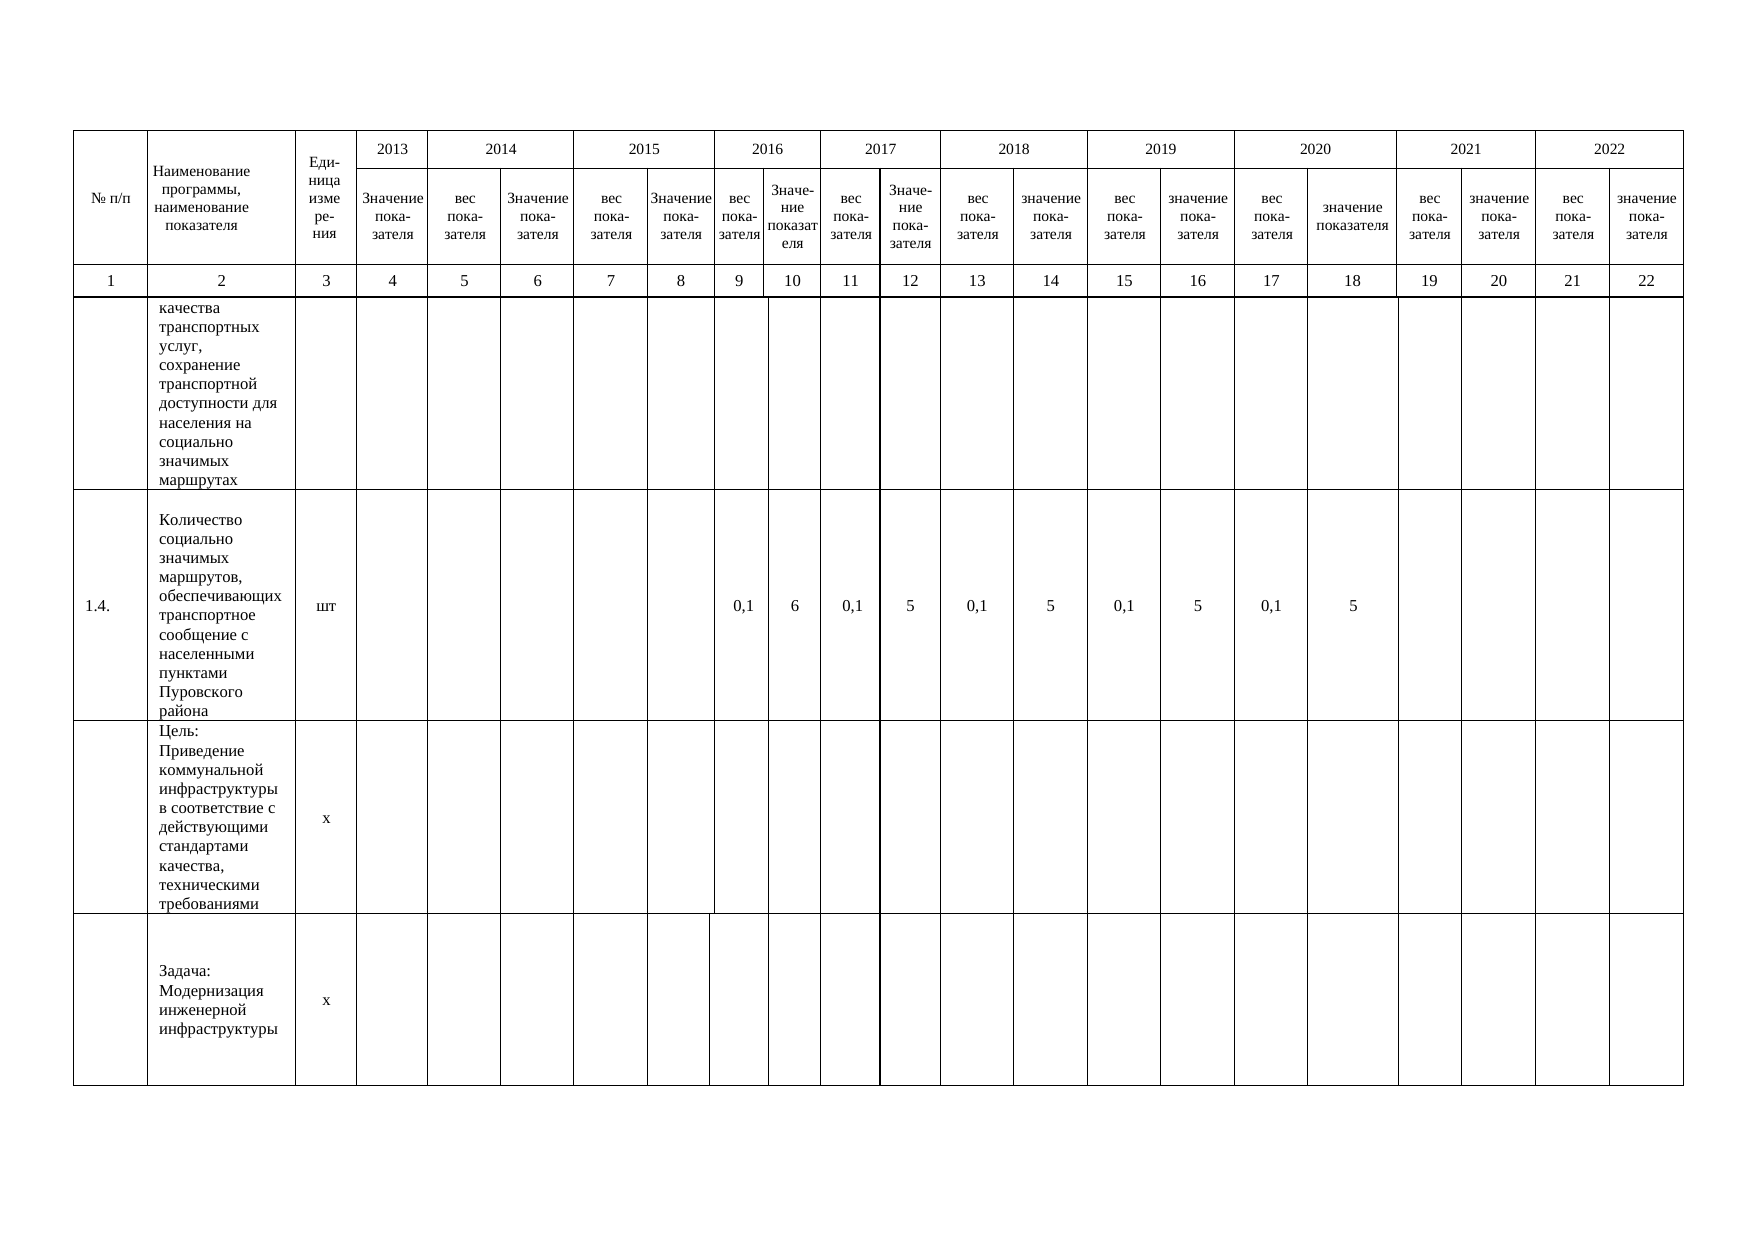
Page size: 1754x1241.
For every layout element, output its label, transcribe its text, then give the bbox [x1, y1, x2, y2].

table_cell Цель: Приведение коммунальной инфраструктуры в соответствие с действующими стандартами качества, техническими требованиями [148, 721, 295, 913]
table_cell [1399, 490, 1461, 720]
table_cell 0,1 [941, 490, 1013, 720]
table_cell [501, 490, 573, 720]
table_cell 9 [715, 265, 763, 296]
table_cell [574, 298, 647, 489]
table_cell 21 [1536, 265, 1609, 296]
table_cell 8 [648, 265, 714, 296]
table_cell 5 [881, 490, 940, 720]
table_cell вес пока-зателя [1088, 169, 1160, 264]
table_header 2015 [574, 131, 714, 167]
table_cell 6 [501, 265, 573, 296]
table_header 2022 [1536, 131, 1683, 167]
table_cell [1014, 298, 1087, 489]
table_cell [428, 298, 500, 489]
table_cell [428, 721, 500, 913]
table_cell [881, 298, 940, 489]
table_cell 1.4. [74, 490, 147, 720]
table_cell вес пока-зателя [715, 169, 763, 264]
table_cell [1235, 721, 1307, 913]
table_cell Значение пока-зателя [357, 169, 427, 264]
table_cell [1462, 914, 1535, 1085]
table_cell [1088, 914, 1160, 1085]
table_cell 4 [357, 265, 427, 296]
table_cell 17 [1235, 265, 1307, 296]
table_cell [501, 298, 573, 489]
table_cell [1610, 914, 1683, 1085]
table_cell [1536, 721, 1609, 913]
table_cell 5 [1161, 490, 1234, 720]
table_cell [357, 298, 427, 489]
table_cell [1308, 721, 1398, 913]
table_cell 12 [881, 265, 940, 296]
table_cell 3 [296, 265, 356, 296]
table_cell 22 [1610, 265, 1683, 296]
table_cell [1161, 721, 1234, 913]
table_cell х [296, 721, 356, 913]
table_cell [1088, 721, 1160, 913]
table_cell 11 [821, 265, 879, 296]
table_header 2017 [821, 131, 940, 167]
table_cell значение пока-зателя [1462, 169, 1535, 264]
table_cell [648, 298, 714, 489]
table_cell [1235, 298, 1307, 489]
table_cell [1161, 914, 1234, 1085]
table_cell Значе-ние пока-зателя [881, 169, 940, 264]
table_cell [74, 914, 147, 1085]
table_cell 18 [1308, 265, 1396, 296]
table_cell Количество социально значимых маршрутов, обеспечивающих транспортное сообщение с населенными пунктами Пуровского района [148, 490, 295, 720]
table_cell [74, 721, 147, 913]
table_cell Значение пока-зателя [648, 169, 714, 264]
table_cell [1014, 721, 1087, 913]
table_cell вес пока-зателя [574, 169, 647, 264]
table_cell [821, 298, 879, 489]
table_cell вес пока-зателя [1397, 169, 1461, 264]
table_cell вес пока-зателя [941, 169, 1013, 264]
table_cell [715, 721, 768, 913]
table_cell [821, 721, 879, 913]
table_header 2019 [1088, 131, 1234, 167]
table_cell [941, 721, 1013, 913]
table_cell [501, 914, 573, 1085]
table_cell [1399, 914, 1461, 1085]
table_cell [428, 490, 500, 720]
table_cell [1462, 490, 1535, 720]
table_cell вес пока-зателя [1235, 169, 1307, 264]
table_cell [357, 721, 427, 913]
table_cell 6 [769, 490, 820, 720]
table_cell [715, 298, 768, 489]
table_cell 14 [1014, 265, 1087, 296]
table_header Еди-ница измере-ния [296, 131, 356, 264]
table_cell [1399, 298, 1461, 489]
table_cell [1536, 298, 1609, 489]
table_header 2018 [941, 131, 1087, 167]
table_cell значение пока-зателя [1161, 169, 1234, 264]
table_cell [1610, 721, 1683, 913]
table_cell [74, 298, 147, 489]
table_cell [710, 914, 768, 1085]
table_cell [1161, 298, 1234, 489]
table_cell шт. [296, 298, 356, 489]
table_cell [1088, 298, 1160, 489]
table_cell [1536, 490, 1609, 720]
table_cell [941, 298, 1013, 489]
table_header 2014 [428, 131, 573, 167]
table_cell [821, 914, 879, 1085]
table_cell Задача: Повышение качества транспортных услуг, сохранение транспортной доступности для населения на социально значимых маршрутах [148, 298, 295, 489]
table_header 2016 [715, 131, 820, 167]
table_cell 0,1 [1235, 490, 1307, 720]
table_cell [574, 914, 647, 1085]
table_cell 19 [1397, 265, 1461, 296]
table_cell [1462, 298, 1535, 489]
table_cell [881, 914, 940, 1085]
table_cell 5 [1014, 490, 1087, 720]
table_cell [769, 298, 820, 489]
table_cell 5 [428, 265, 500, 296]
table_cell [769, 914, 820, 1085]
table_cell 7 [574, 265, 647, 296]
table_cell 0,1 [715, 490, 768, 720]
table_cell [428, 914, 500, 1085]
table_cell 5 [1308, 490, 1398, 720]
table_cell 15 [1088, 265, 1160, 296]
table_cell шт [296, 490, 356, 720]
table_cell Задача: Модернизация инженерной инфраструктуры [148, 914, 295, 1085]
table_cell [1610, 298, 1683, 489]
table_cell [1462, 721, 1535, 913]
table_cell [1399, 721, 1461, 913]
table_cell 13 [941, 265, 1013, 296]
table_cell [357, 914, 427, 1085]
table_cell 0,1 [821, 490, 879, 720]
table_cell 10 [764, 265, 820, 296]
table_cell 0,1 [1088, 490, 1160, 720]
table_cell 16 [1161, 265, 1234, 296]
table_cell значение пока-зателя [1014, 169, 1087, 264]
table_cell [1308, 298, 1398, 489]
table_cell [574, 490, 647, 720]
table_cell 2 [148, 265, 295, 296]
table_cell значение пока-зателя [1610, 169, 1683, 264]
table_header Наименование программы, наименование показателя [148, 131, 295, 264]
table_cell х [296, 914, 356, 1085]
table_cell [357, 490, 427, 720]
table_cell вес пока-зателя [428, 169, 500, 264]
table_cell значение показателя [1308, 169, 1396, 264]
table_cell 1 [74, 265, 147, 296]
table_cell [648, 914, 709, 1085]
table_header 2021 [1397, 131, 1535, 167]
table_cell [501, 721, 573, 913]
table_cell Значе-ние показателя [764, 169, 820, 264]
table_cell [574, 721, 647, 913]
table_cell [941, 914, 1013, 1085]
table_cell [1536, 914, 1609, 1085]
table_cell [648, 490, 714, 720]
table_cell вес пока-зателя [1536, 169, 1609, 264]
table_header 2020 [1235, 131, 1396, 167]
table_cell [769, 721, 820, 913]
table_cell [881, 721, 940, 913]
table_cell [1014, 914, 1087, 1085]
table_cell [1235, 914, 1307, 1085]
table_cell Значение пока-зателя [501, 169, 573, 264]
table_header № п/п [74, 131, 147, 264]
table_cell 20 [1462, 265, 1535, 296]
table_cell [1308, 914, 1398, 1085]
table_header 2013 [357, 131, 427, 167]
table_cell вес пока-зателя [821, 169, 879, 264]
table_cell [648, 721, 714, 913]
table_cell [1610, 490, 1683, 720]
